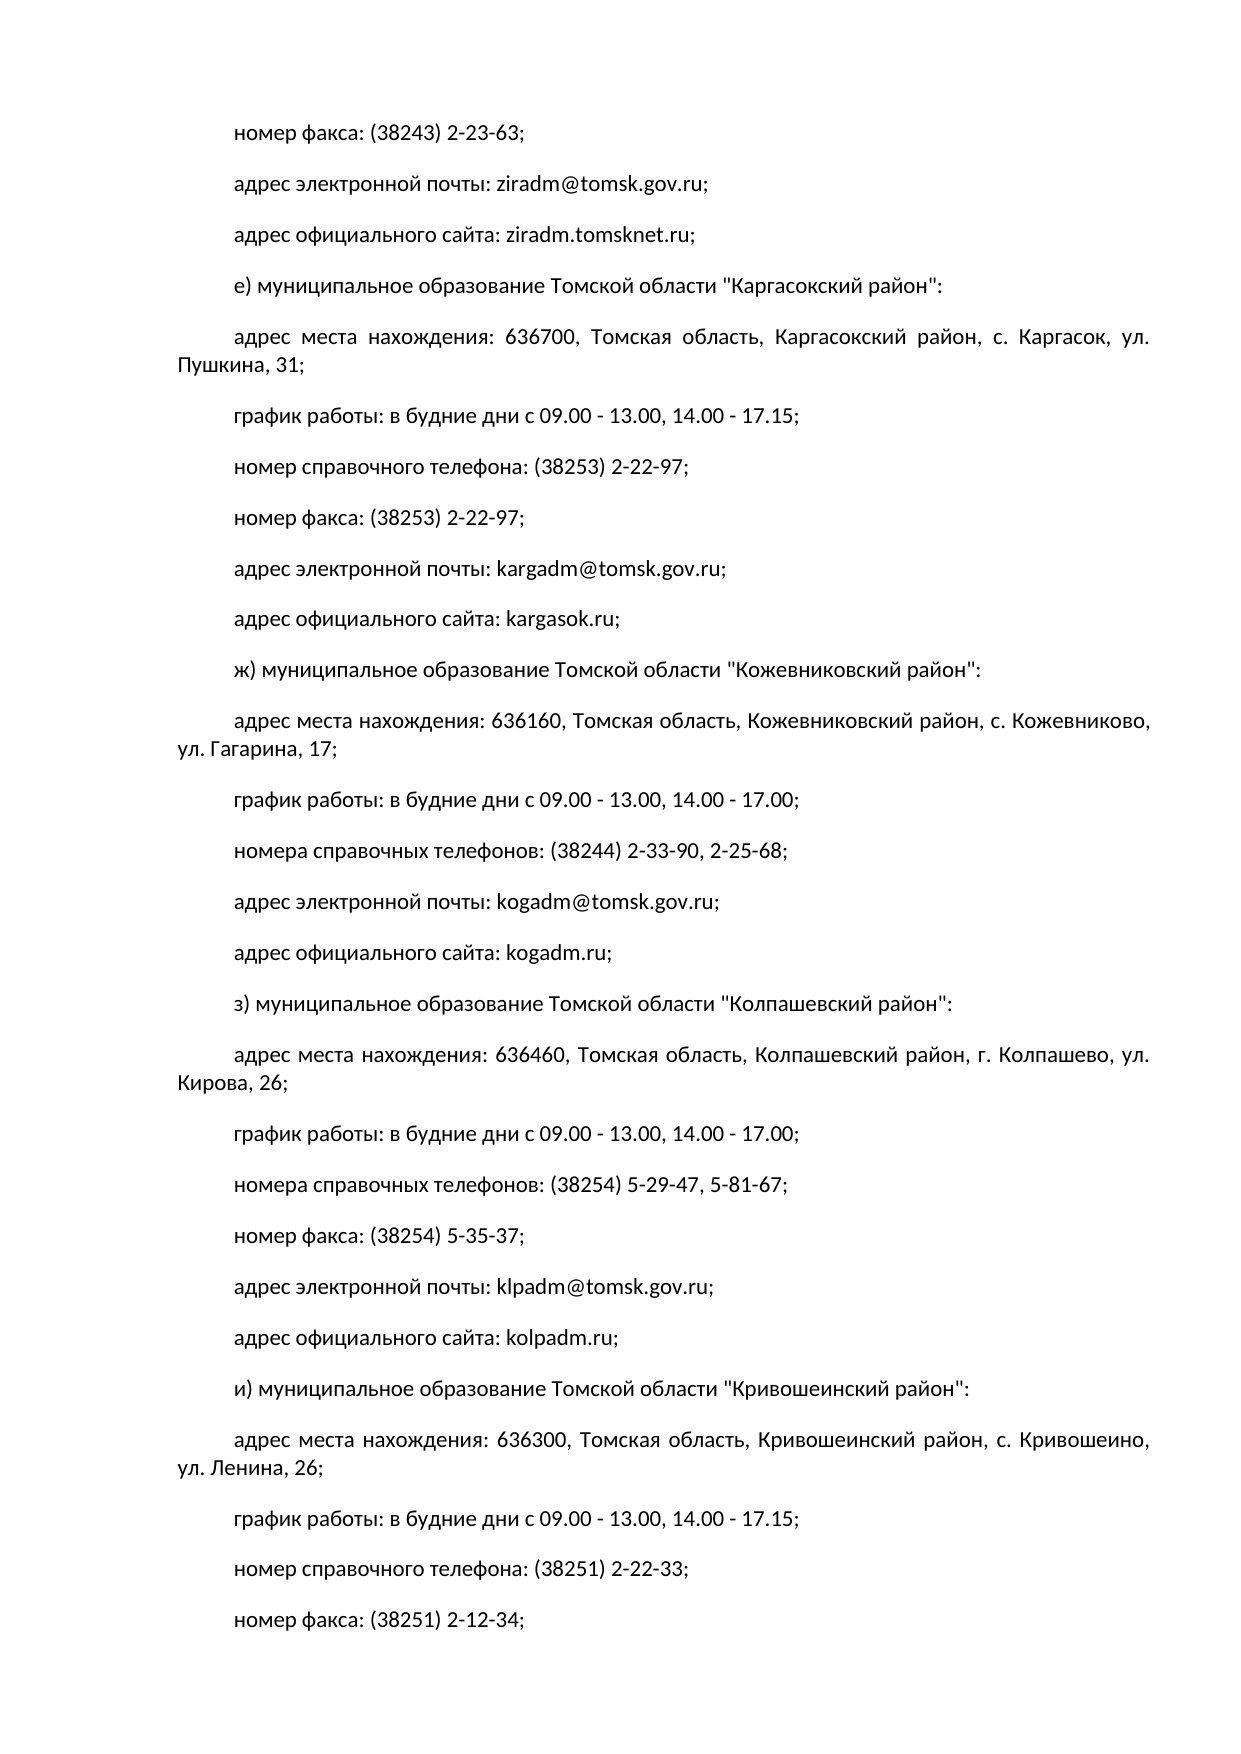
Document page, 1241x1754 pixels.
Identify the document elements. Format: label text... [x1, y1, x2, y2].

text адрес электронной почты: ziradm@tomsk.gov.ru; [177, 169, 1152, 197]
text график работы: в будние дни с 09.00 - 13.00, 14.00 - 17.15; [177, 401, 1152, 429]
text номера справочных телефонов: (38254) 5-29-47, 5-81-67; [177, 1170, 1152, 1198]
text адрес официального сайта: ziradm.tomsknet.ru; [177, 220, 1152, 248]
text график работы: в будние дни с 09.00 - 13.00, 14.00 - 17.00; [177, 1119, 1152, 1147]
text и) муниципальное образование Томской области "Кривошеинский район": [177, 1374, 1152, 1402]
text адрес официального сайта: kargasok.ru; [177, 604, 1152, 633]
text адрес официального сайта: kogadm.ru; [177, 938, 1152, 966]
text номер факса: (38253) 2-22-97; [177, 503, 1152, 531]
text адрес места нахождения: 636460, Томская область, Колпашевский район, г. Колпашево, ул. Кирова, 26; [177, 1040, 1152, 1096]
text адрес места нахождения: 636700, Томская область, Каргасокский район, с. Каргасок, ул. Пушкина, 31; [177, 322, 1152, 378]
text номер факса: (38251) 2-12-34; [177, 1606, 1152, 1633]
text адрес места нахождения: 636160, Томская область, Кожевниковский район, с. Кожевниково, ул. Гагарина, 17; [177, 706, 1152, 762]
text номера справочных телефонов: (38244) 2-33-90, 2-25-68; [177, 836, 1152, 864]
text номер справочного телефона: (38251) 2-22-33; [177, 1554, 1152, 1583]
text адрес электронной почты: kogadm@tomsk.gov.ru; [177, 887, 1152, 915]
text е) муниципальное образование Томской области "Каргасокский район": [177, 271, 1152, 299]
text график работы: в будние дни с 09.00 - 13.00, 14.00 - 17.15; [177, 1504, 1152, 1532]
text адрес электронной почты: kargadm@tomsk.gov.ru; [177, 554, 1152, 582]
text адрес места нахождения: 636300, Томская область, Кривошеинский район, с. Кривошеино, ул. Ленина, 26; [177, 1425, 1152, 1481]
text график работы: в будние дни с 09.00 - 13.00, 14.00 - 17.00; [177, 785, 1152, 813]
text номер факса: (38243) 2-23-63; [177, 118, 1152, 146]
text номер справочного телефона: (38253) 2-22-97; [177, 452, 1152, 480]
text адрес электронной почты: klpadm@tomsk.gov.ru; [177, 1272, 1152, 1300]
text з) муниципальное образование Томской области "Колпашевский район": [177, 989, 1152, 1017]
text ж) муниципальное образование Томской области "Кожевниковский район": [177, 656, 1152, 683]
text номер факса: (38254) 5-35-37; [177, 1221, 1152, 1249]
text адрес официального сайта: kolpadm.ru; [177, 1323, 1152, 1351]
